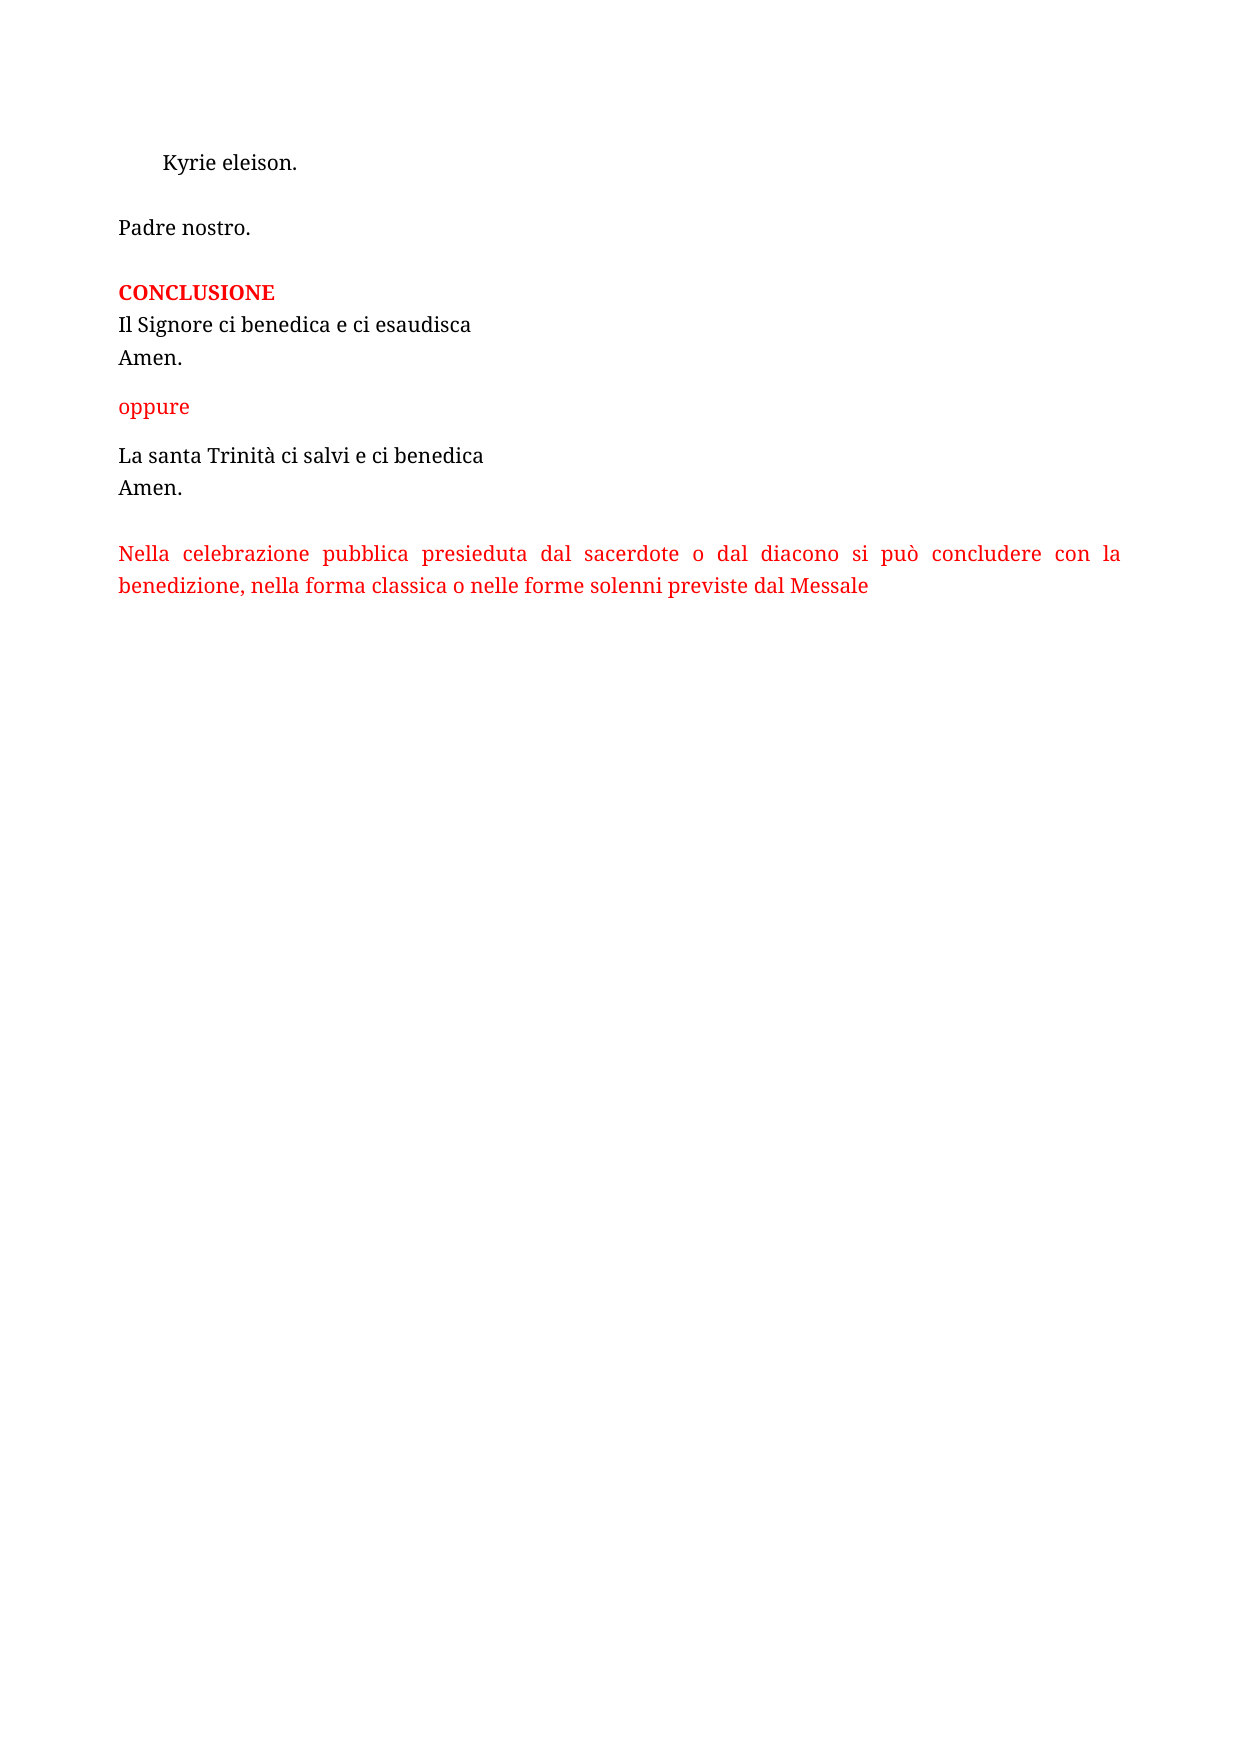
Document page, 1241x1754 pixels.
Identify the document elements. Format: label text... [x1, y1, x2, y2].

text oppure [118, 392, 1122, 421]
text CONCLUSIONE [118, 278, 1122, 306]
text Kyrie eleison. [118, 148, 1122, 176]
text Amen. [118, 473, 1122, 502]
text Padre nostro. [118, 213, 1122, 241]
text Il Signore ci benedica e ci esaudisca [118, 311, 1122, 339]
text Amen. [118, 343, 1122, 372]
text Nella celebrazione pubblica presieduta dal sacerdote o dal diacono si può concludere con la benedizione, nella forma classica o nelle forme solenni previste dal Messale [118, 539, 1122, 600]
text La santa Trinità ci salvi e ci benedica [118, 441, 1122, 469]
